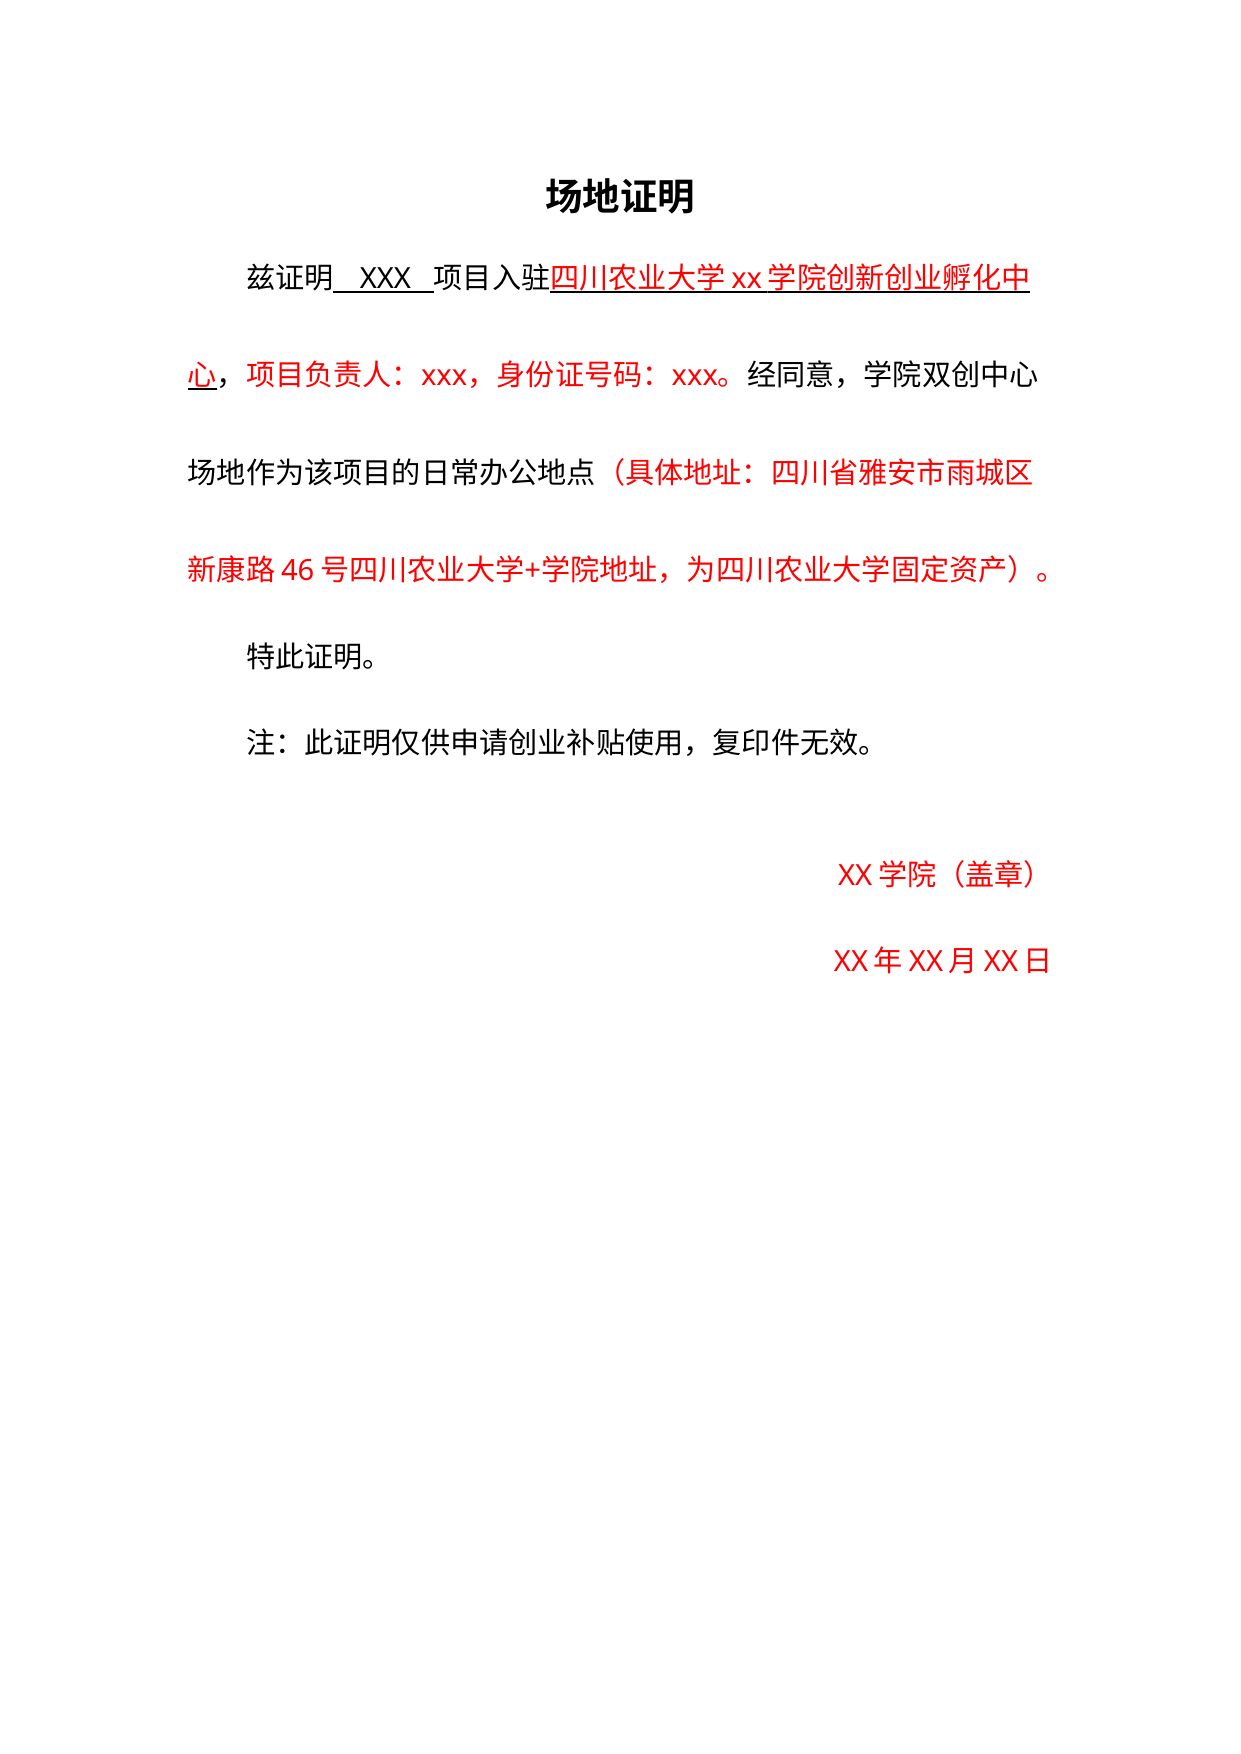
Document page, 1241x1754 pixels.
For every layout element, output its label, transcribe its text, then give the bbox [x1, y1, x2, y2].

text 场地证明 [187, 162, 1053, 227]
text XX学院（盖章） [187, 841, 1053, 906]
text 注：此证明仅供申请创业补贴使用，复印件无效。 [187, 708, 1053, 773]
text 特此证明。 [187, 622, 1053, 687]
text 兹证明 XXX 项目入驻四川农业大学xx学院创新创业孵化中心，项目负责人：xxx，身份证号码：xxx。经同意，学院双创中心场地作为该项目的日常办公地点（具体地址：四川省雅安市雨城区新康路46号四川农业大学+学院地址，为四川农业大学固定资产）。 [187, 243, 1053, 601]
text XX年XX月XX日 [187, 927, 1053, 992]
